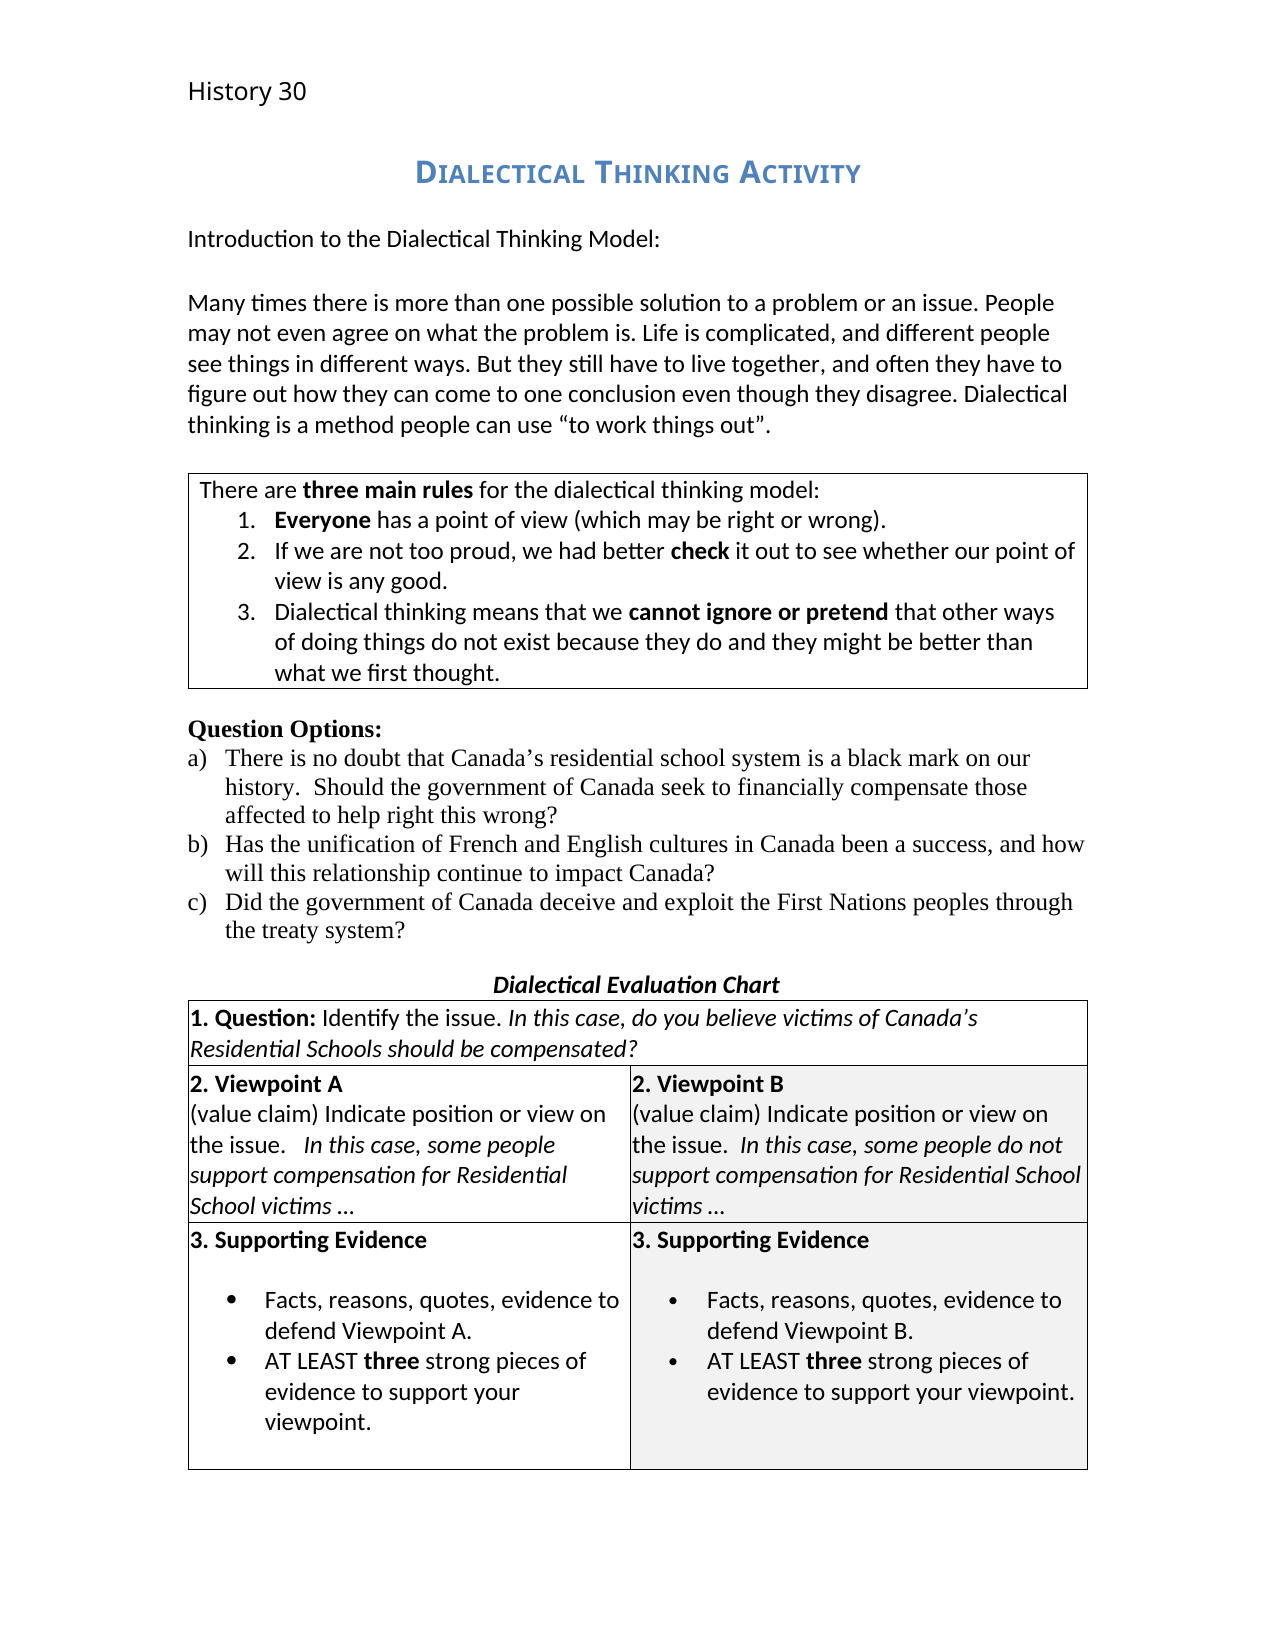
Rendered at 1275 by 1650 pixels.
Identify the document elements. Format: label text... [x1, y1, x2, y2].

table_cell 3. Supporting Evidence Facts, reasons, quotes, evidence to defend Viewpoint A. AT LEAST three strong pieces of evidence to support your viewpoint. [189, 1223, 630, 1469]
text Introduction to the Dialectical Thinking Model: [187, 223, 1087, 254]
text Many times there is more than one possible solution to a problem or an issue. People may not even agree on what the problem is. Life is complicated, and different people see things in different ways. But they still have to live together, and often they have to figure out how they can come to one conclusion even though they disagree. Dialectical thinking is a method people can use “to work things out”. [187, 287, 1087, 439]
table_cell 2. Viewpoint B (value claim) Indicate position or view on the issue. In this case, some people do not support compensation for Residential School victims … [631, 1066, 1087, 1222]
table_cell 3. Supporting Evidence Facts, reasons, quotes, evidence to defend Viewpoint B. AT LEAST three strong pieces of evidence to support your viewpoint. [631, 1223, 1087, 1469]
list Has the unification of French and English cultures in Canada been a success, and how will this relationship continue to impact Canada? [187, 829, 1087, 887]
table_header 1. Question: Identify the issue. In this case, do you believe victims of Canada’s Residential Schools should be compensated? [189, 1001, 1087, 1065]
text Dialectical Evaluation Chart [187, 969, 1087, 1000]
table_header There are three main rules for the dialectical thinking model: Everyone has a point of view (which may be right or wrong). If we are not too proud, we had better check it out to see whether our point of view is any good. Dialectical thinking means that we cannot ignore or pretend that other ways of doing things do not exist because they do and they might be better than what we first thought. [189, 474, 1087, 688]
text Dialectical Thinking Activity [187, 150, 1087, 193]
list There is no doubt that Canada’s residential school system is a black mark on our history. Should the government of Canada seek to financially compensate those affected to help right this wrong? [187, 743, 1087, 829]
table_cell 2. Viewpoint A (value claim) Indicate position or view on the issue. In this case, some people support compensation for Residential School victims … [189, 1066, 630, 1222]
text Question Options: [187, 714, 1087, 743]
list Did the government of Canada deceive and exploit the First Nations peoples through the treaty system? [187, 887, 1087, 944]
